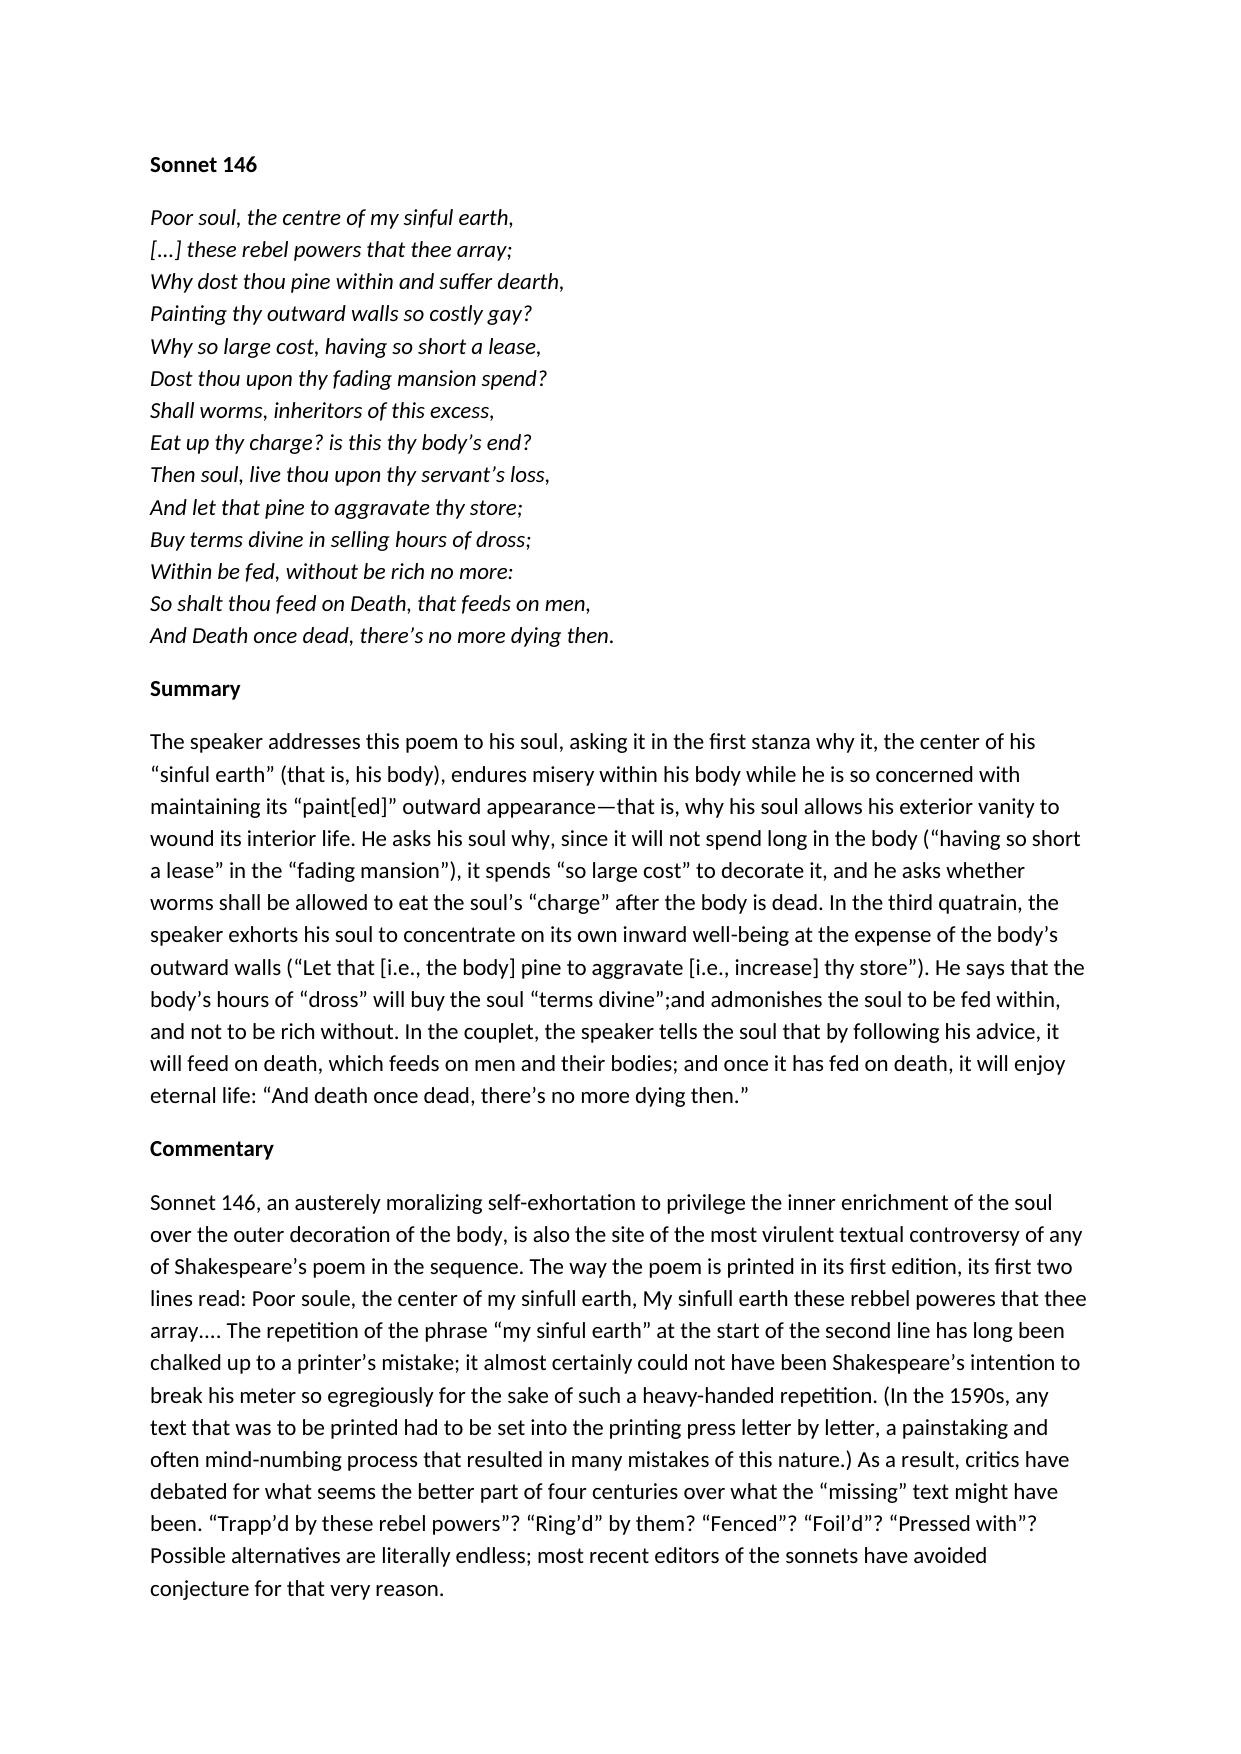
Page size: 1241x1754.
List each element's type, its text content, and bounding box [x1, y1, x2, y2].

text Commentary [150, 1134, 1090, 1163]
text Sonnet 146 [150, 150, 1090, 178]
text Sonnet 146, an austerely moralizing self-exhortation to privilege the inner enrichment of the soul over the outer decoration of the body, is also the site of the most virulent textual controversy of any of Shakespeare’s poem in the sequence. The way the poem is printed in its first edition, its first two lines read: Poor soule, the center of my sinfull earth, My sinfull earth these rebbel poweres that thee array.... The repetition of the phrase “my sinful earth” at the start of the second line has long been chalked up to a printer’s mistake; it almost certainly could not have been Shakespeare’s intention to break his meter so egregiously for the sake of such a heavy-handed repetition. (In the 1590s, any text that was to be printed had to be set into the printing press letter by letter, a painstaking and often mind-numbing process that resulted in many mistakes of this nature.) As a result, critics have debated for what seems the better part of four centuries over what the “missing” text might have been. “Trapp’d by these rebel powers”? “Ring’d” by them? “Fenced”? “Foil’d”? “Pressed with”? Possible alternatives are literally endless; most recent editors of the sonnets have avoided conjecture for that very reason. [150, 1188, 1090, 1602]
text Poor soul, the centre of my sinful earth, [...] these rebel powers that thee array; Why dost thou pine within and suffer dearth, Painting thy outward walls so costly gay? Why so large cost, having so short a lease, Dost thou upon thy fading mansion spend? Shall worms, inheritors of this excess, Eat up thy charge? is this thy body’s end? Then soul, live thou upon thy servant’s loss, And let that pine to aggravate thy store; Buy terms divine in selling hours of dross; Within be fed, without be rich no more: So shalt thou feed on Death, that feeds on men, And Death once dead, there’s no more dying then. [150, 203, 1090, 649]
text The speaker addresses this poem to his soul, asking it in the first stanza why it, the center of his “sinful earth” (that is, his body), endures misery within his body while he is so concerned with maintaining its “paint[ed]” outward appearance—that is, why his soul allows his exterior vanity to wound its interior life. He asks his soul why, since it will not spend long in the body (“having so short a lease” in the “fading mansion”), it spends “so large cost” to decorate it, and he asks whether worms shall be allowed to eat the soul’s “charge” after the body is dead. In the third quatrain, the speaker exhorts his soul to concentrate on its own inward well-being at the expense of the body’s outward walls (“Let that [i.e., the body] pine to aggravate [i.e., increase] thy store”). He says that the body’s hours of “dross” will buy the soul “terms divine”;and admonishes the soul to be fed within, and not to be rich without. In the couplet, the speaker tells the soul that by following his advice, it will feed on death, which feeds on men and their bodies; and once it has fed on death, it will enjoy eternal life: “And death once dead, there’s no more dying then.” [150, 727, 1090, 1109]
text Summary [150, 674, 1090, 702]
